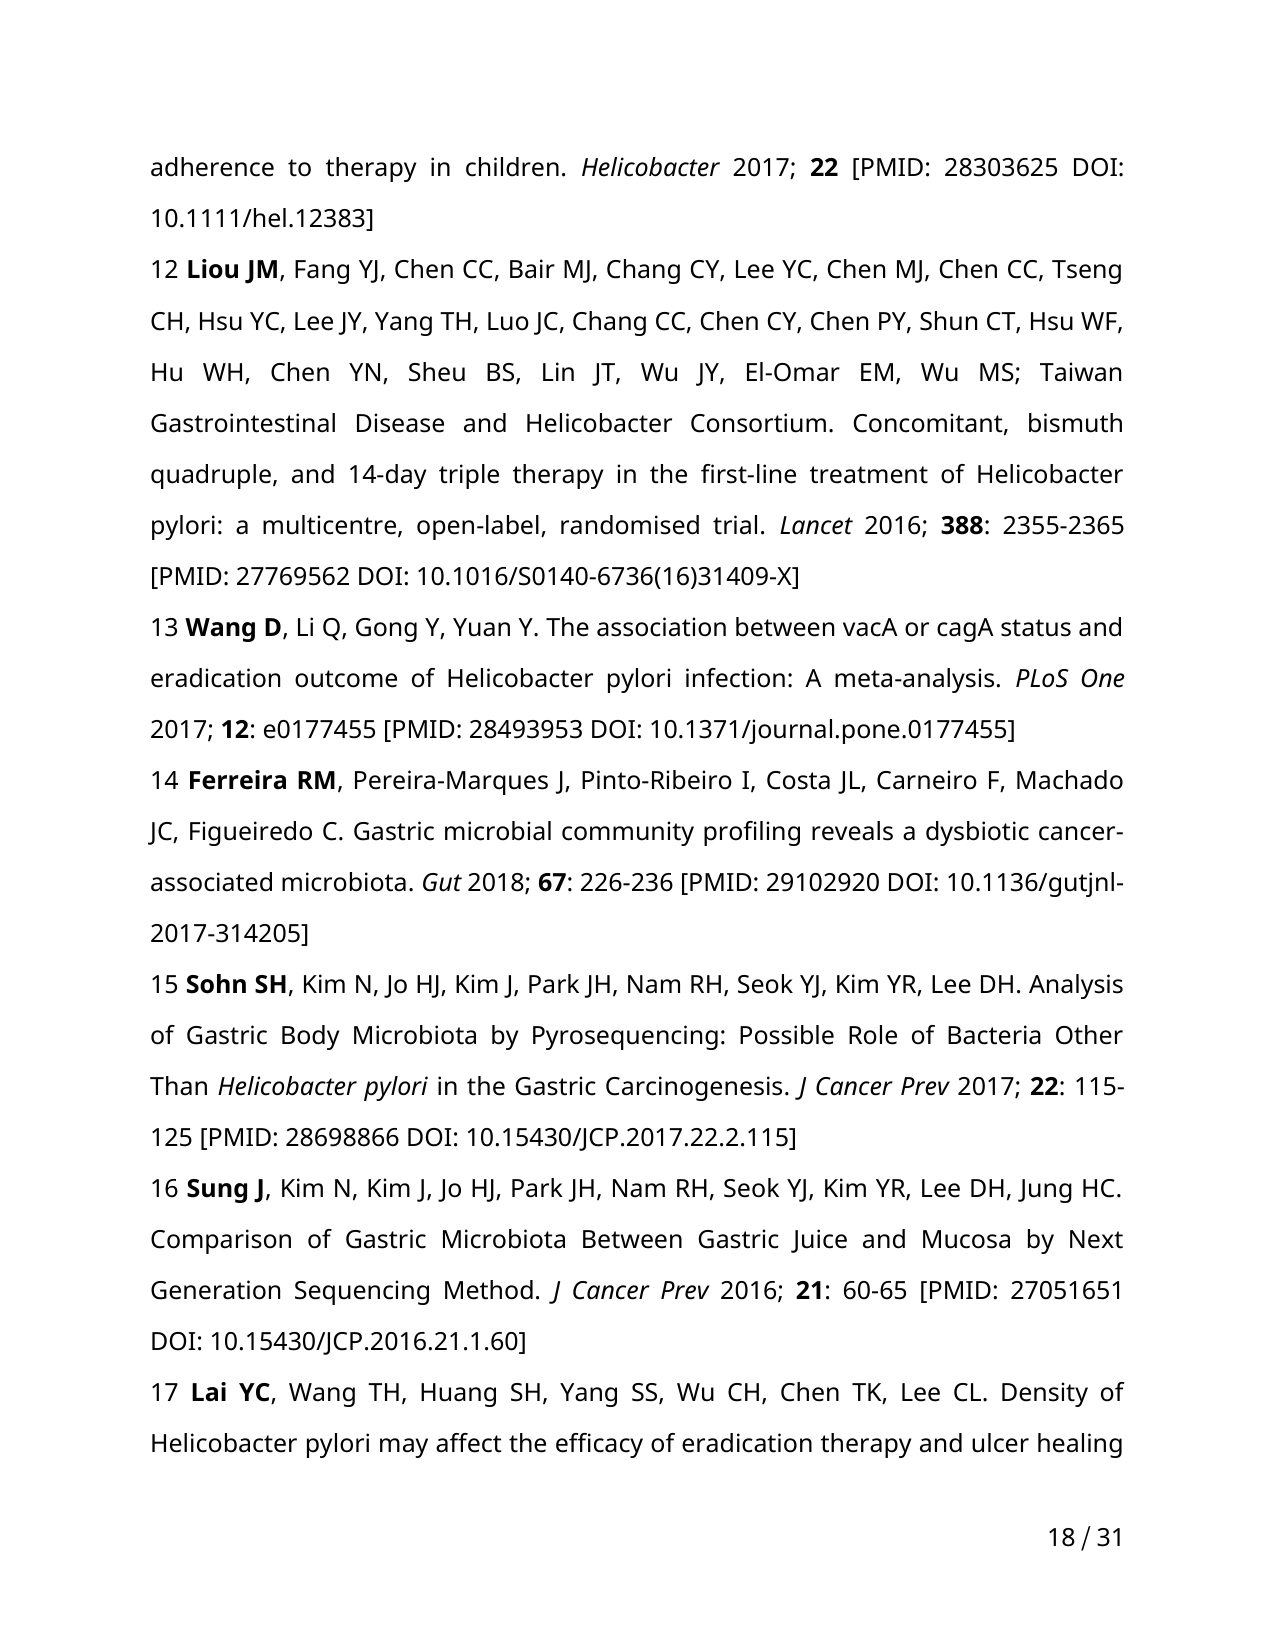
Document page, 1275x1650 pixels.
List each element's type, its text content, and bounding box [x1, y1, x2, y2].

text 13 Wang D, Li Q, Gong Y, Yuan Y. The association between vacA or cagA status and eradication outcome of Helicobacter pylori infection: A meta-analysis. PLoS One 2017; 12: e0177455 [PMID: 28493953 DOI: 10.1371/journal.pone.0177455] [150, 609, 1125, 746]
text 15 Sohn SH, Kim N, Jo HJ, Kim J, Park JH, Nam RH, Seok YJ, Kim YR, Lee DH. Analysis of Gastric Body Microbiota by Pyrosequencing: Possible Role of Bacteria Other Than Helicobacter pylori in the Gastric Carcinogenesis. J Cancer Prev 2017; 22: 115-125 [PMID: 28698866 DOI: 10.15430/JCP.2017.22.2.115] [150, 967, 1125, 1154]
text 16 Sung J, Kim N, Kim J, Jo HJ, Park JH, Nam RH, Seok YJ, Kim YR, Lee DH, Jung HC. Comparison of Gastric Microbiota Between Gastric Juice and Mucosa by Next Generation Sequencing Method. J Cancer Prev 2016; 21: 60-65 [PMID: 27051651 DOI: 10.15430/JCP.2016.21.1.60] [150, 1171, 1125, 1358]
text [150, 1375, 1125, 1460]
text 14 Ferreira RM, Pereira-Marques J, Pinto-Ribeiro I, Costa JL, Carneiro F, Machado JC, Figueiredo C. Gastric microbial community profiling reveals a dysbiotic cancer-associated microbiota. Gut 2018; 67: 226-236 [PMID: 29102920 DOI: 10.1136/gutjnl-2017-314205] [150, 762, 1125, 950]
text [150, 150, 1125, 235]
text 12 Liou JM, Fang YJ, Chen CC, Bair MJ, Chang CY, Lee YC, Chen MJ, Chen CC, Tseng CH, Hsu YC, Lee JY, Yang TH, Luo JC, Chang CC, Chen CY, Chen PY, Shun CT, Hsu WF, Hu WH, Chen YN, Sheu BS, Lin JT, Wu JY, El-Omar EM, Wu MS; Taiwan Gastrointestinal Disease and Helicobacter Consortium. Concomitant, bismuth quadruple, and 14-day triple therapy in the first-line treatment of Helicobacter pylori: a multicentre, open-label, randomised trial. Lancet 2016; 388: 2355-2365 [PMID: 27769562 DOI: 10.1016/S0140-6736(16)31409-X] [150, 252, 1125, 592]
